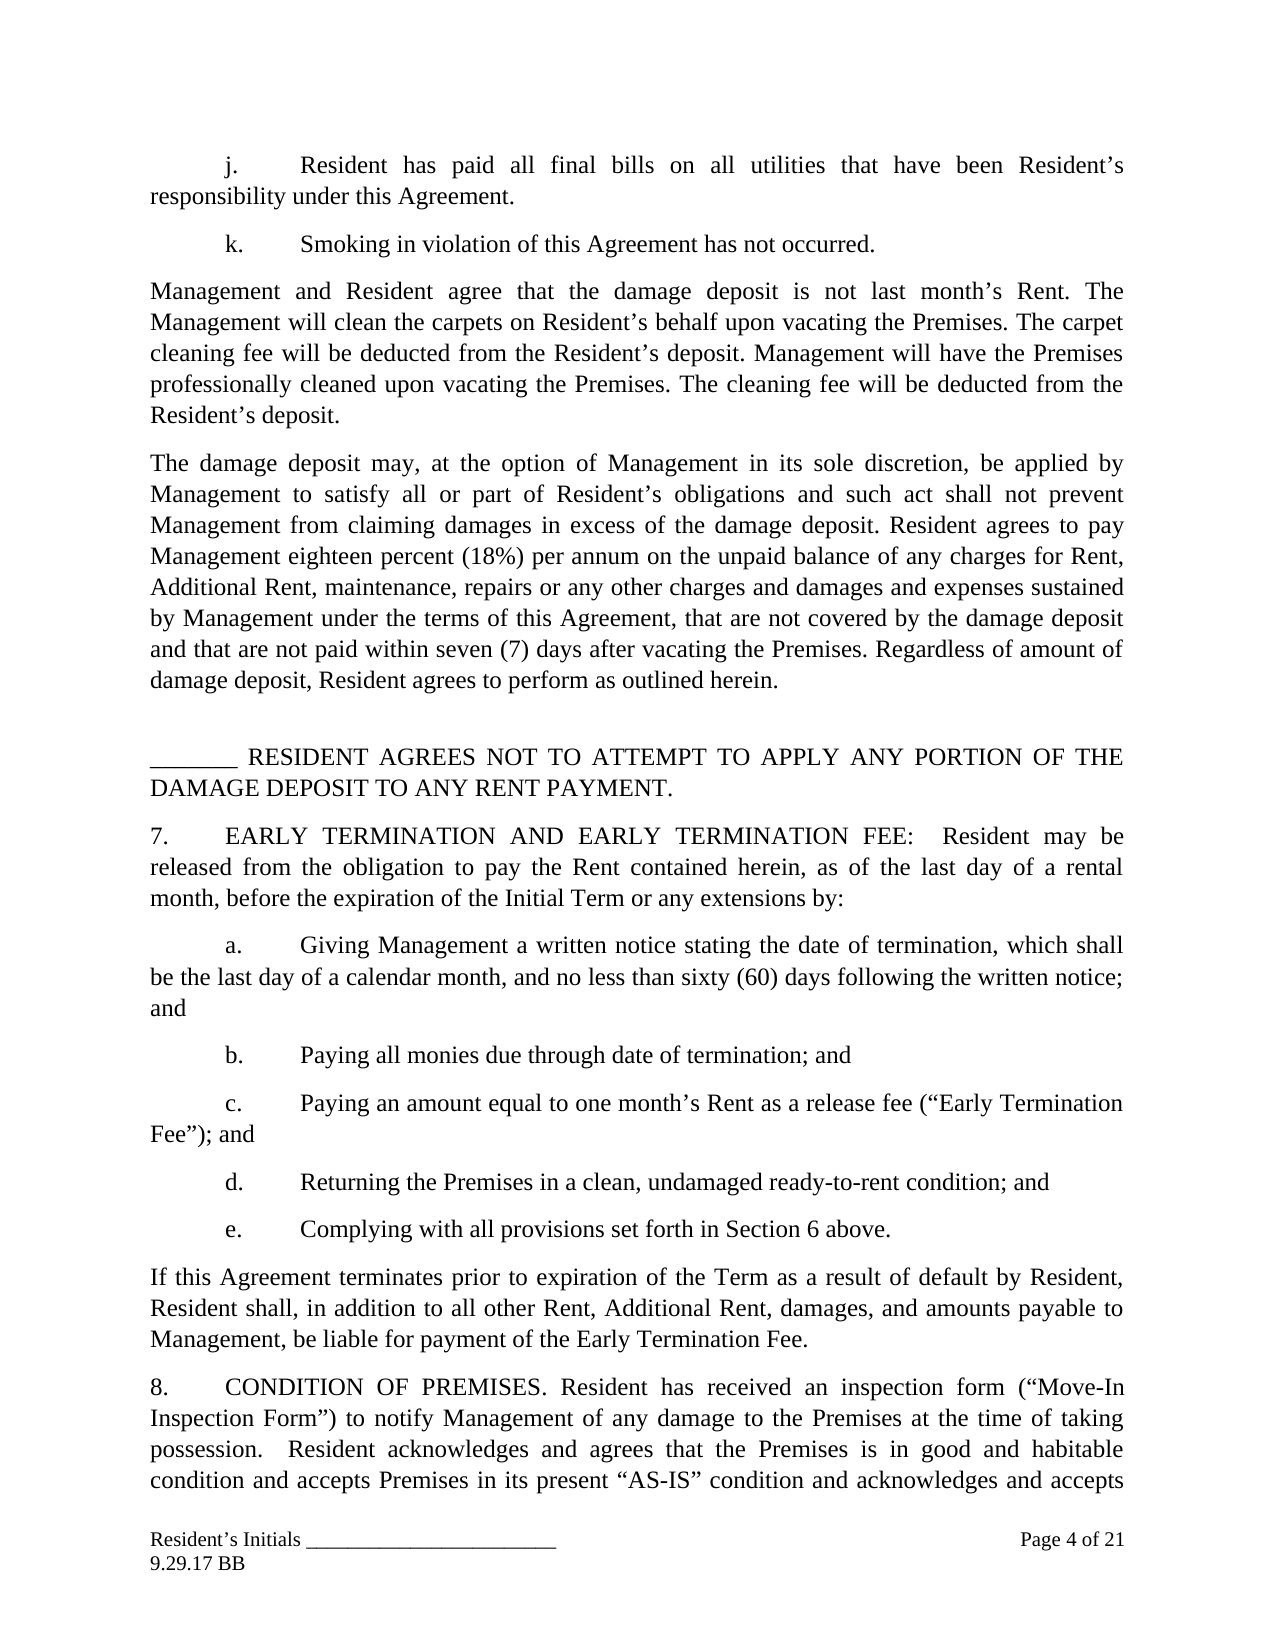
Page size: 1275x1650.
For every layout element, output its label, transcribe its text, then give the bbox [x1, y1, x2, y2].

text Management and Resident agree that the damage deposit is not last month’s Rent. The Management will clean the carpets on Resident’s behalf upon vacating the Premises. The carpet cleaning fee will be deducted from the Resident’s deposit. Management will have the Premises professionally cleaned upon vacating the Premises. The cleaning fee will be deducted from the Resident’s deposit. [150, 276, 1125, 429]
text 7. EARLY TERMINATION AND EARLY TERMINATION FEE: Resident may be released from the obligation to pay the Rent contained herein, as of the last day of a rental month, before the expiration of the Initial Term or any extensions by: [150, 821, 1125, 912]
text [150, 1372, 1125, 1494]
text d. Returning the Premises in a clean, undamaged ready-to-rent condition; and [150, 1167, 1125, 1196]
text k. Smoking in violation of this Agreement has not occurred. [150, 229, 1125, 257]
text c. Paying an amount equal to one month’s Rent as a release fee (“Early Termination Fee”); and [150, 1088, 1125, 1148]
text The damage deposit may, at the option of Management in its sole discretion, be applied by Management to satisfy all or part of Resident’s obligations and such act shall not prevent Management from claiming damages in excess of the damage deposit. Resident agrees to pay Management eighteen percent (18%) per annum on the unpaid balance of any charges for Rent, Additional Rent, maintenance, repairs or any other charges and damages and expenses sustained by Management under the terms of this Agreement, that are not covered by the damage deposit and that are not paid within seven (7) days after vacating the Premises. Regardless of amount of damage deposit, Resident agrees to perform as outlined herein. [150, 448, 1125, 694]
text e. Complying with all provisions set forth in Section 6 above. [150, 1214, 1125, 1243]
text b. Paying all monies due through date of termination; and [150, 1040, 1125, 1069]
text If this Agreement terminates prior to expiration of the Term as a result of default by Resident, Resident shall, in addition to all other Rent, Additional Rent, damages, and amounts payable to Management, be liable for payment of the Early Termination Fee. [150, 1262, 1125, 1353]
text a. Giving Management a written notice stating the date of termination, which shall be the last day of a calendar month, and no less than sixty (60) days following the written notice; and [150, 931, 1125, 1021]
text _______ RESIDENT AGREES NOT TO ATTEMPT TO APPLY ANY PORTION OF THE DAMAGE DEPOSIT TO ANY RENT PAYMENT. [150, 742, 1125, 802]
text j. Resident has paid all final bills on all utilities that have been Resident’s responsibility under this Agreement. [150, 150, 1125, 210]
